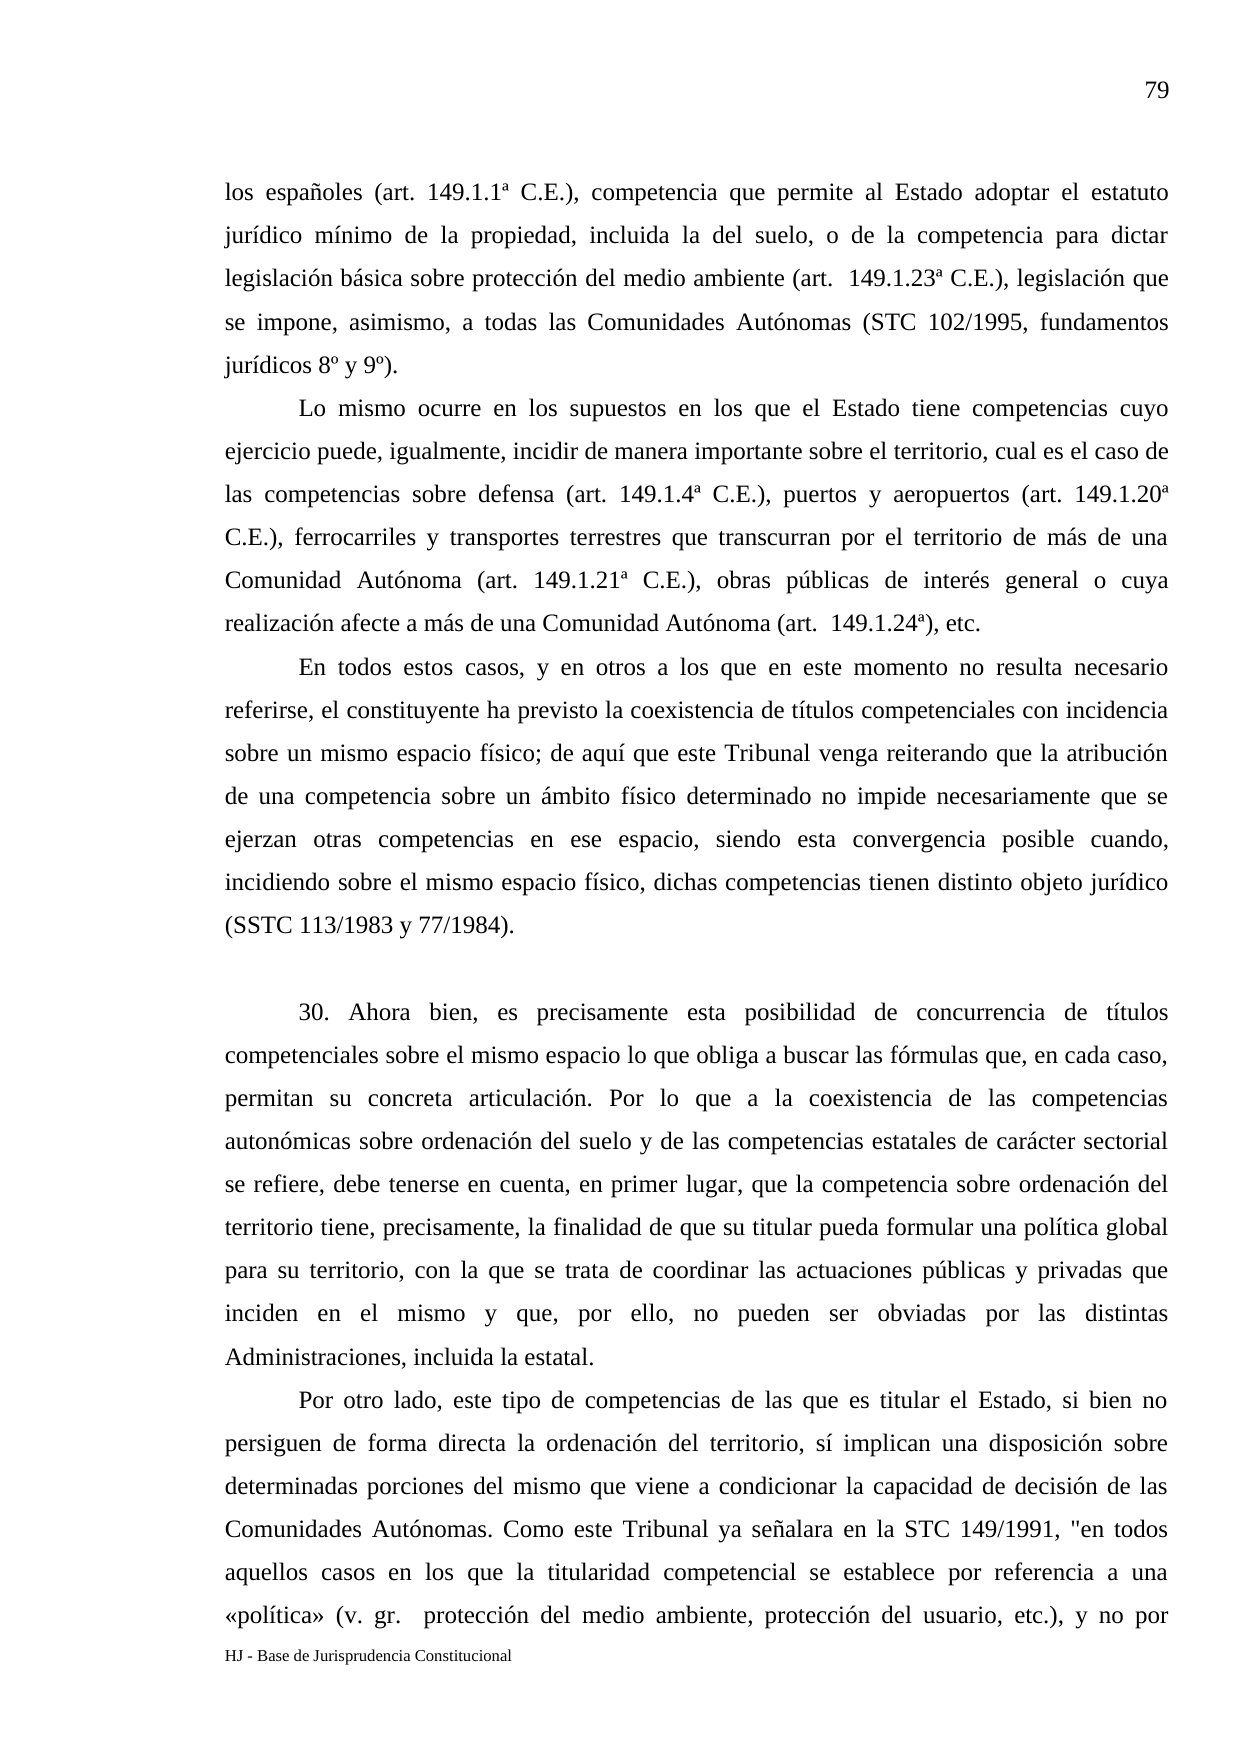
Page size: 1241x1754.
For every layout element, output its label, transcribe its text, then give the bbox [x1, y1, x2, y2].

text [224, 1385, 1169, 1629]
text 30. Ahora bien, es precisamente esta posibilidad de concurrencia de títulos competenciales sobre el mismo espacio lo que obliga a buscar las fórmulas que, en cada caso, permitan su concreta articulación. Por lo que a la coexistencia de las competencias autonómicas sobre ordenación del suelo y de las competencias estatales de carácter sectorial se refiere, debe tenerse en cuenta, en primer lugar, que la competencia sobre ordenación del territorio tiene, precisamente, la finalidad de que su titular pueda formular una política global para su territorio, con la que se trata de coordinar las actuaciones públicas y privadas que inciden en el mismo y que, por ello, no pueden ser obviadas por las distintas Administraciones, incluida la estatal. [224, 997, 1169, 1370]
text En todos estos casos, y en otros a los que en este momento no resulta necesario referirse, el constituyente ha previsto la coexistencia de títulos competenciales con incidencia sobre un mismo espacio físico; de aquí que este Tribunal venga reiterando que la atribución de una competencia sobre un ámbito físico determinado no impide necesariamente que se ejerzan otras competencias en ese espacio, siendo esta convergencia posible cuando, incidiendo sobre el mismo espacio físico, dichas competencias tienen distinto objeto jurídico (SSTC 113/1983 y 77/1984). [224, 652, 1169, 939]
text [224, 177, 1169, 378]
text Lo mismo ocurre en los supuestos en los que el Estado tiene competencias cuyo ejercicio puede, igualmente, incidir de manera importante sobre el territorio, cual es el caso de las competencias sobre defensa (art. 149.1.4ª C.E.), puertos y aeropuertos (art. 149.1.20ª C.E.), ferrocarriles y transportes terrestres que transcurran por el territorio de más de una Comunidad Autónoma (art. 149.1.21ª C.E.), obras públicas de interés general o cuya realización afecte a más de una Comunidad Autónoma (art. 149.1.24ª), etc. [224, 393, 1169, 637]
